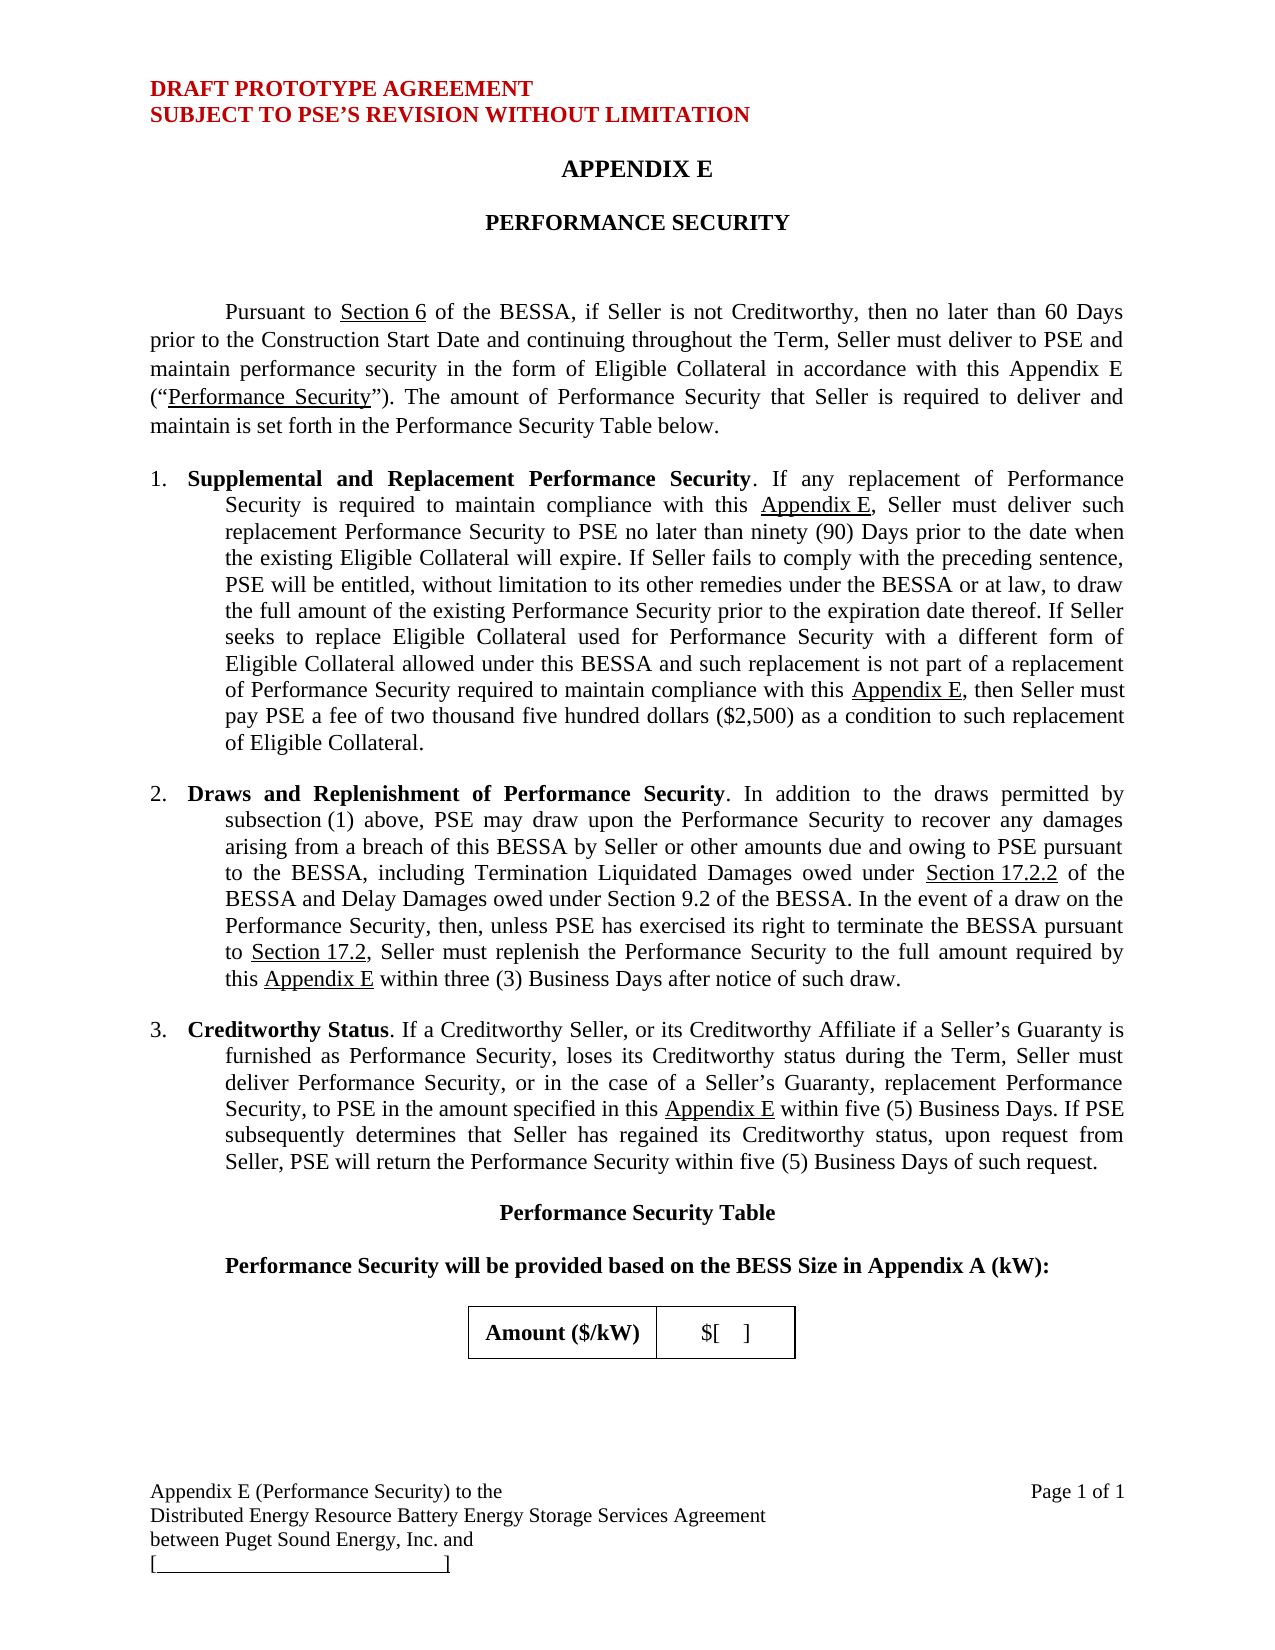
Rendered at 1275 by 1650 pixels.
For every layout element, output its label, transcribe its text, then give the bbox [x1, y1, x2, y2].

list Draws and Replenishment of Performance Security. In addition to the draws permitted by subsection (1) above, PSE may draw upon the Performance Security to recover any damages arising from a breach of this BESSA by Seller or other amounts due and owing to PSE pursuant to the BESSA, including Termination Liquidated Damages owed under Section 17.2.2 of the BESSA and Delay Damages owed under Section 9.2 of the BESSA. In the event of a draw on the Performance Security, then, unless PSE has exercised its right to terminate the BESSA pursuant to Section 17.2, Seller must replenish the Performance Security to the full amount required by this Appendix E within three (3) Business Days after notice of such draw. [150, 780, 1125, 991]
list Creditworthy Status. If a Creditworthy Seller, or its Creditworthy Affiliate if a Seller’s Guaranty is furnished as Performance Security, loses its Creditworthy status during the Term, Seller must deliver Performance Security, or in the case of a Seller’s Guaranty, replacement Performance Security, to PSE in the amount specified in this Appendix E within five (5) Business Days. If PSE subsequently determines that Seller has regained its Creditworthy status, upon request from Seller, PSE will return the Performance Security within five (5) Business Days of such request. [150, 1016, 1125, 1174]
text Performance Security Table [150, 1199, 1125, 1225]
text PERFORMANCE SECURITY [150, 154, 1125, 236]
text Performance Security will be provided based on the BESS Size in Appendix A (kW): [150, 1252, 1125, 1279]
text Pursuant to Section 6 of the BESSA, if Seller is not Creditworthy, then no later than 60 Days prior to the Construction Start Date and continuing throughout the Term, Seller must deliver to PSE and maintain performance security in the form of Eligible Collateral in accordance with this Appendix E (“Performance Security”). The amount of Performance Security that Seller is required to deliver and maintain is set forth in the Performance Security Table below. [150, 298, 1125, 438]
list Supplemental and Replacement Performance Security. If any replacement of Performance Security is required to maintain compliance with this Appendix E, Seller must deliver such replacement Performance Security to PSE no later than ninety (90) Days prior to the date when the existing Eligible Collateral will expire. If Seller fails to comply with the preceding sentence, PSE will be entitled, without limitation to its other remedies under the BESSA or at law, to draw the full amount of the existing Performance Security prior to the expiration date thereof. If Seller seeks to replace Eligible Collateral used for Performance Security with a different form of Eligible Collateral allowed under this BESSA and such replacement is not part of a replacement of Performance Security required to maintain compliance with this Appendix E, then Seller must pay PSE a fee of two thousand five hundred dollars ($2,500) as a condition to such replacement of Eligible Collateral. [150, 465, 1125, 755]
table_header Amount ($/kW) [469, 1307, 656, 1358]
table_header $[ ] [657, 1307, 794, 1358]
